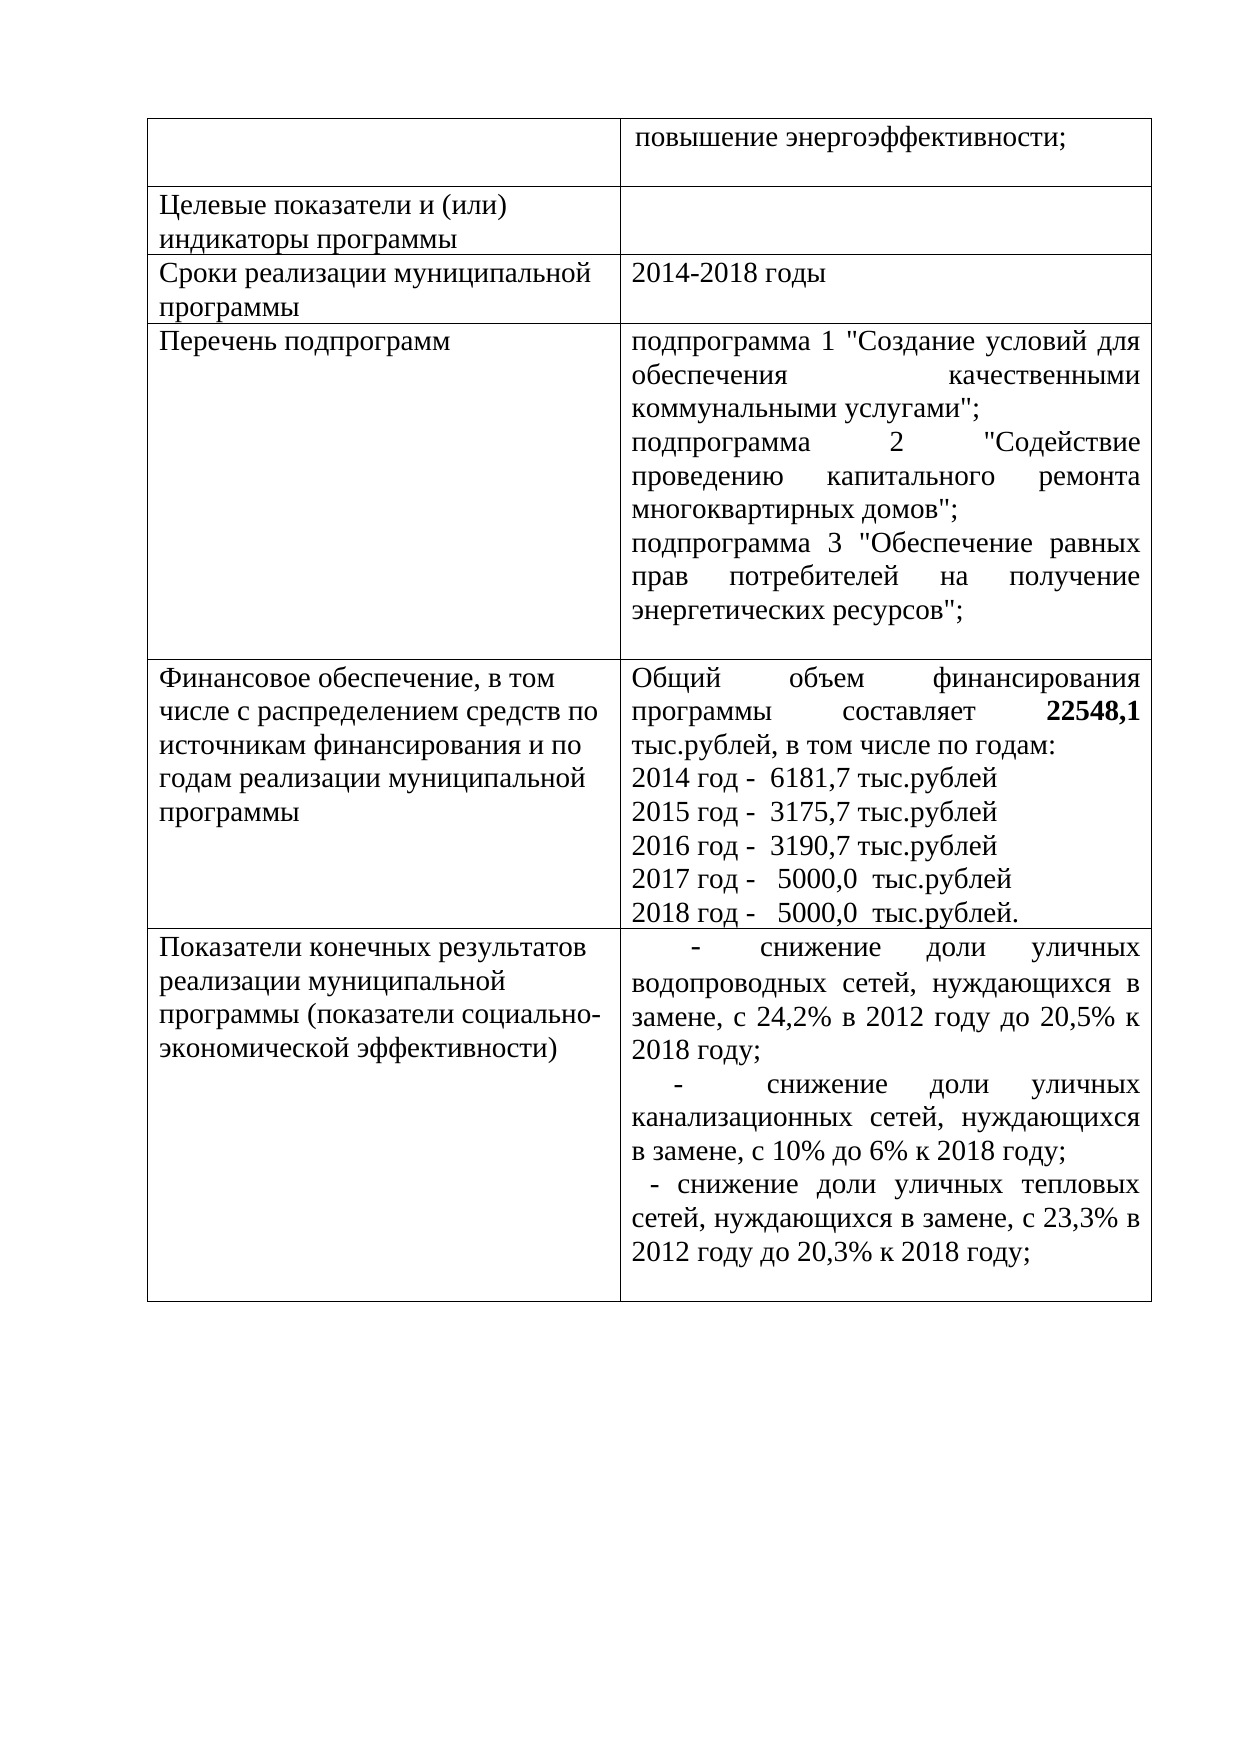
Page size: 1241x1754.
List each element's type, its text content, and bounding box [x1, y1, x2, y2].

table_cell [621, 119, 1151, 186]
table_cell Сроки реализации муниципальной программы [148, 255, 620, 322]
table_cell Показатели конечных результатов реализации муниципальной программы (показатели социально-экономической эффективности) [148, 929, 620, 1301]
table_cell Финансовое обеспечение, в том числе с распределением средств по источникам финансирования и по годам реализации муниципальной программы [148, 660, 620, 928]
table_cell 2014-2018 годы [621, 255, 1151, 322]
table_cell подпрограмма 1 "Создание условий для обеспечения качественными коммунальными услугами"; подпрограмма 2 "Содействие проведению капитального ремонта многоквартирных домов"; подпрограмма 3 "Обеспечение равных прав потребителей на получение энергетических ресурсов"; [621, 324, 1151, 659]
table_cell [621, 187, 1151, 254]
table_cell Общий объем финансирования программы составляет 22548,1 тыс.рублей, в том числе по годам: 2014 год - 6181,7 тыс.рублей 2015 год - 3175,7 тыс.рублей 2016 год - 3190,7 тыс.рублей 2017 год - 5000,0 тыс.рублей 2018 год - 5000,0 тыс.рублей. [621, 660, 1151, 928]
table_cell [148, 119, 620, 186]
table_cell Целевые показатели и (или) индикаторы программы [148, 187, 620, 254]
table_cell - снижение доли уличных водопроводных сетей, нуждающихся в замене, с 24,2% в 2012 году до 20,5% к 2018 году; - снижение доли уличных канализационных сетей, нуждающихся в замене, с 10% до 6% к 2018 году; - снижение доли уличных тепловых сетей, нуждающихся в замене, с 23,3% в 2012 году до 20,3% к 2018 году; [621, 929, 1151, 1301]
table_cell Перечень подпрограмм [148, 324, 620, 659]
